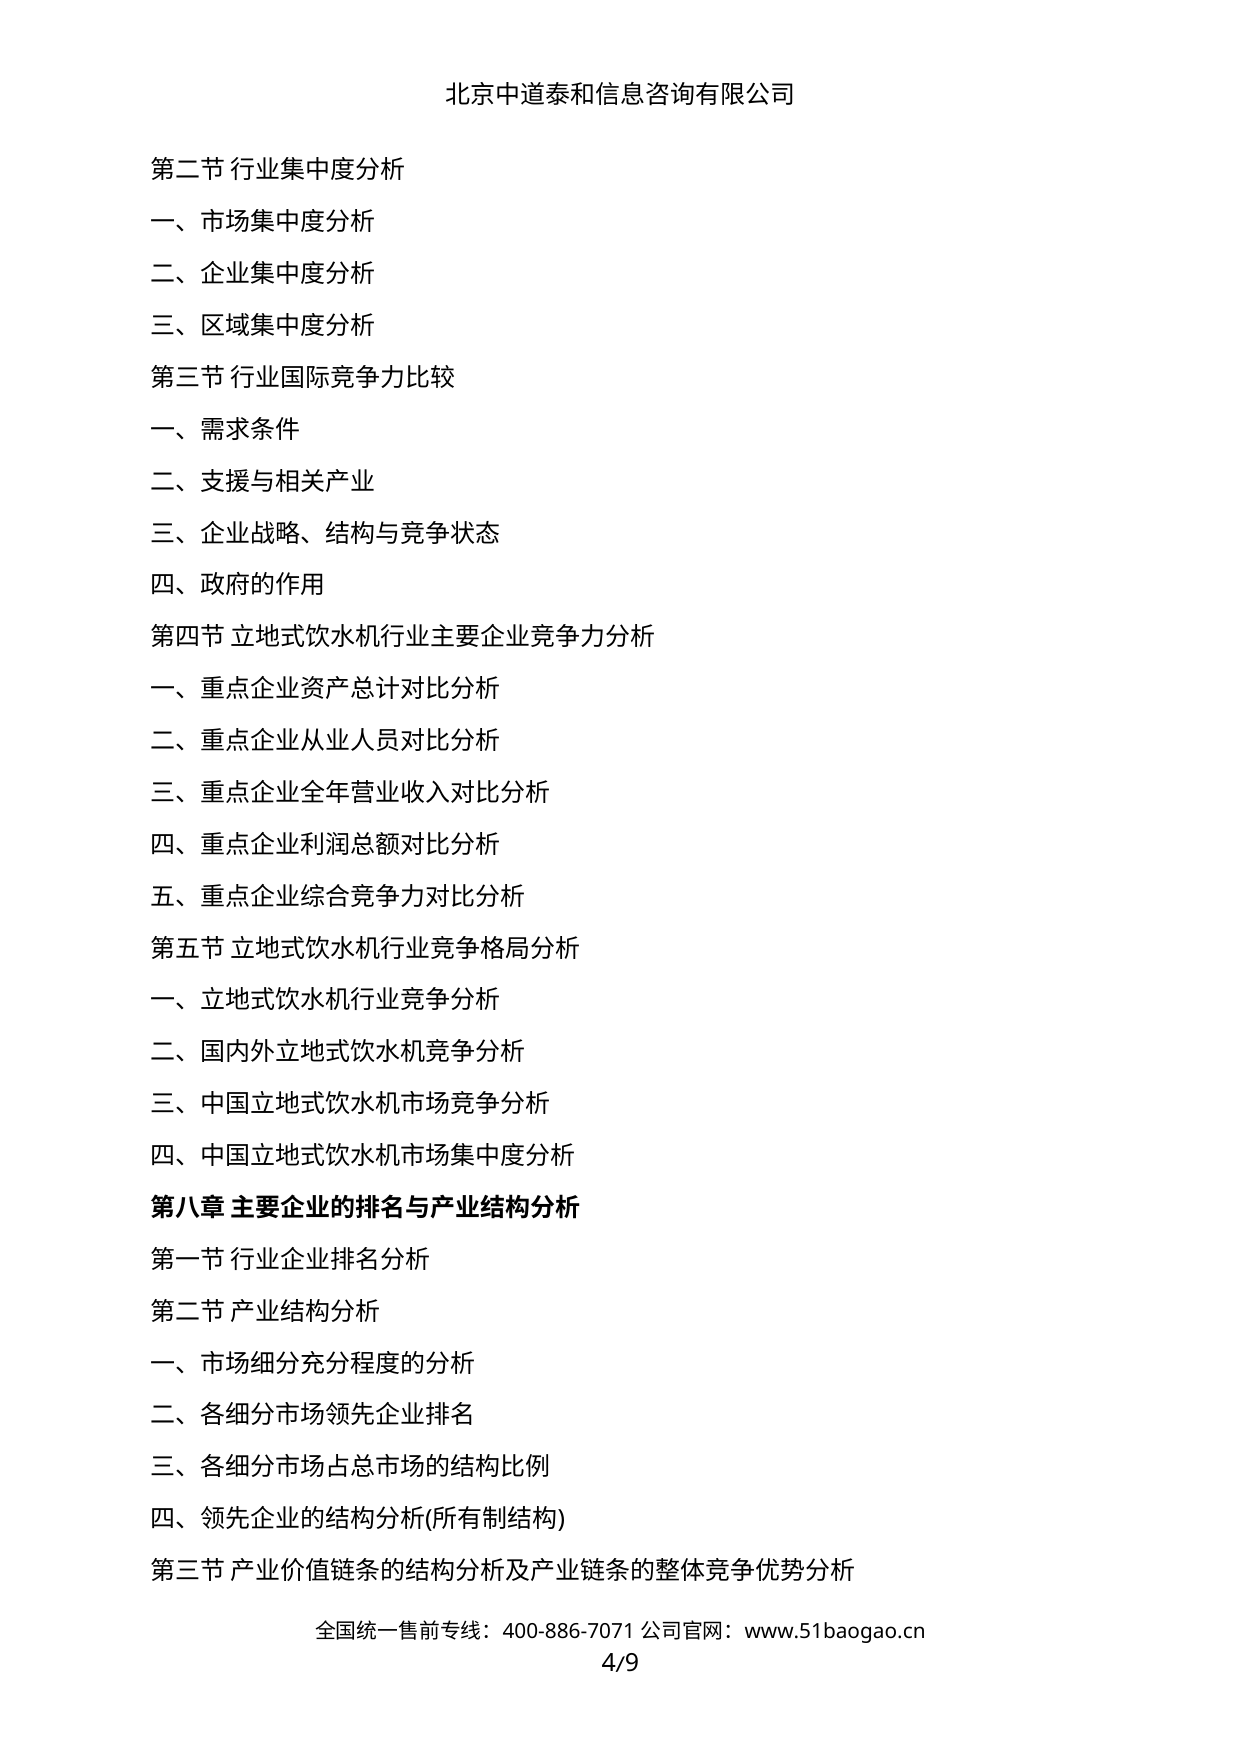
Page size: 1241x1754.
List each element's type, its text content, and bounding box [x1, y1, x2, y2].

text 三、重点企业全年营业收入对比分析 [150, 772, 1090, 809]
text 第二节 行业集中度分析 [150, 150, 1090, 186]
text 第四节 立地式饮水机行业主要企业竞争力分析 [150, 617, 1090, 653]
text 二、重点企业从业人员对比分析 [150, 721, 1090, 757]
text 三、区域集中度分析 [150, 306, 1090, 342]
text 一、重点企业资产总计对比分析 [150, 669, 1090, 705]
text 一、需求条件 [150, 409, 1090, 446]
text 三、中国立地式饮水机市场竞争分析 [150, 1084, 1090, 1120]
text 第一节 行业企业排名分析 [150, 1239, 1090, 1276]
text 第八章 主要企业的排名与产业结构分析 [150, 1187, 1090, 1224]
text 第三节 行业国际竞争力比较 [150, 357, 1090, 394]
text 四、重点企业利润总额对比分析 [150, 824, 1090, 861]
text 第五节 立地式饮水机行业竞争格局分析 [150, 928, 1090, 964]
text 三、各细分市场占总市场的结构比例 [150, 1447, 1090, 1483]
text 一、立地式饮水机行业竞争分析 [150, 980, 1090, 1016]
text 二、支援与相关产业 [150, 461, 1090, 497]
text 四、领先企业的结构分析(所有制结构) [150, 1499, 1090, 1535]
text 四、政府的作用 [150, 565, 1090, 601]
text 一、市场细分充分程度的分析 [150, 1343, 1090, 1379]
text 二、国内外立地式饮水机竞争分析 [150, 1032, 1090, 1068]
text 一、市场集中度分析 [150, 202, 1090, 238]
text 三、企业战略、结构与竞争状态 [150, 513, 1090, 549]
text 二、企业集中度分析 [150, 254, 1090, 290]
text 第三节 产业价值链条的结构分析及产业链条的整体竞争优势分析 [150, 1551, 1090, 1587]
text 二、各细分市场领先企业排名 [150, 1395, 1090, 1431]
text 四、中国立地式饮水机市场集中度分析 [150, 1136, 1090, 1172]
text 五、重点企业综合竞争力对比分析 [150, 876, 1090, 912]
text 第二节 产业结构分析 [150, 1291, 1090, 1327]
